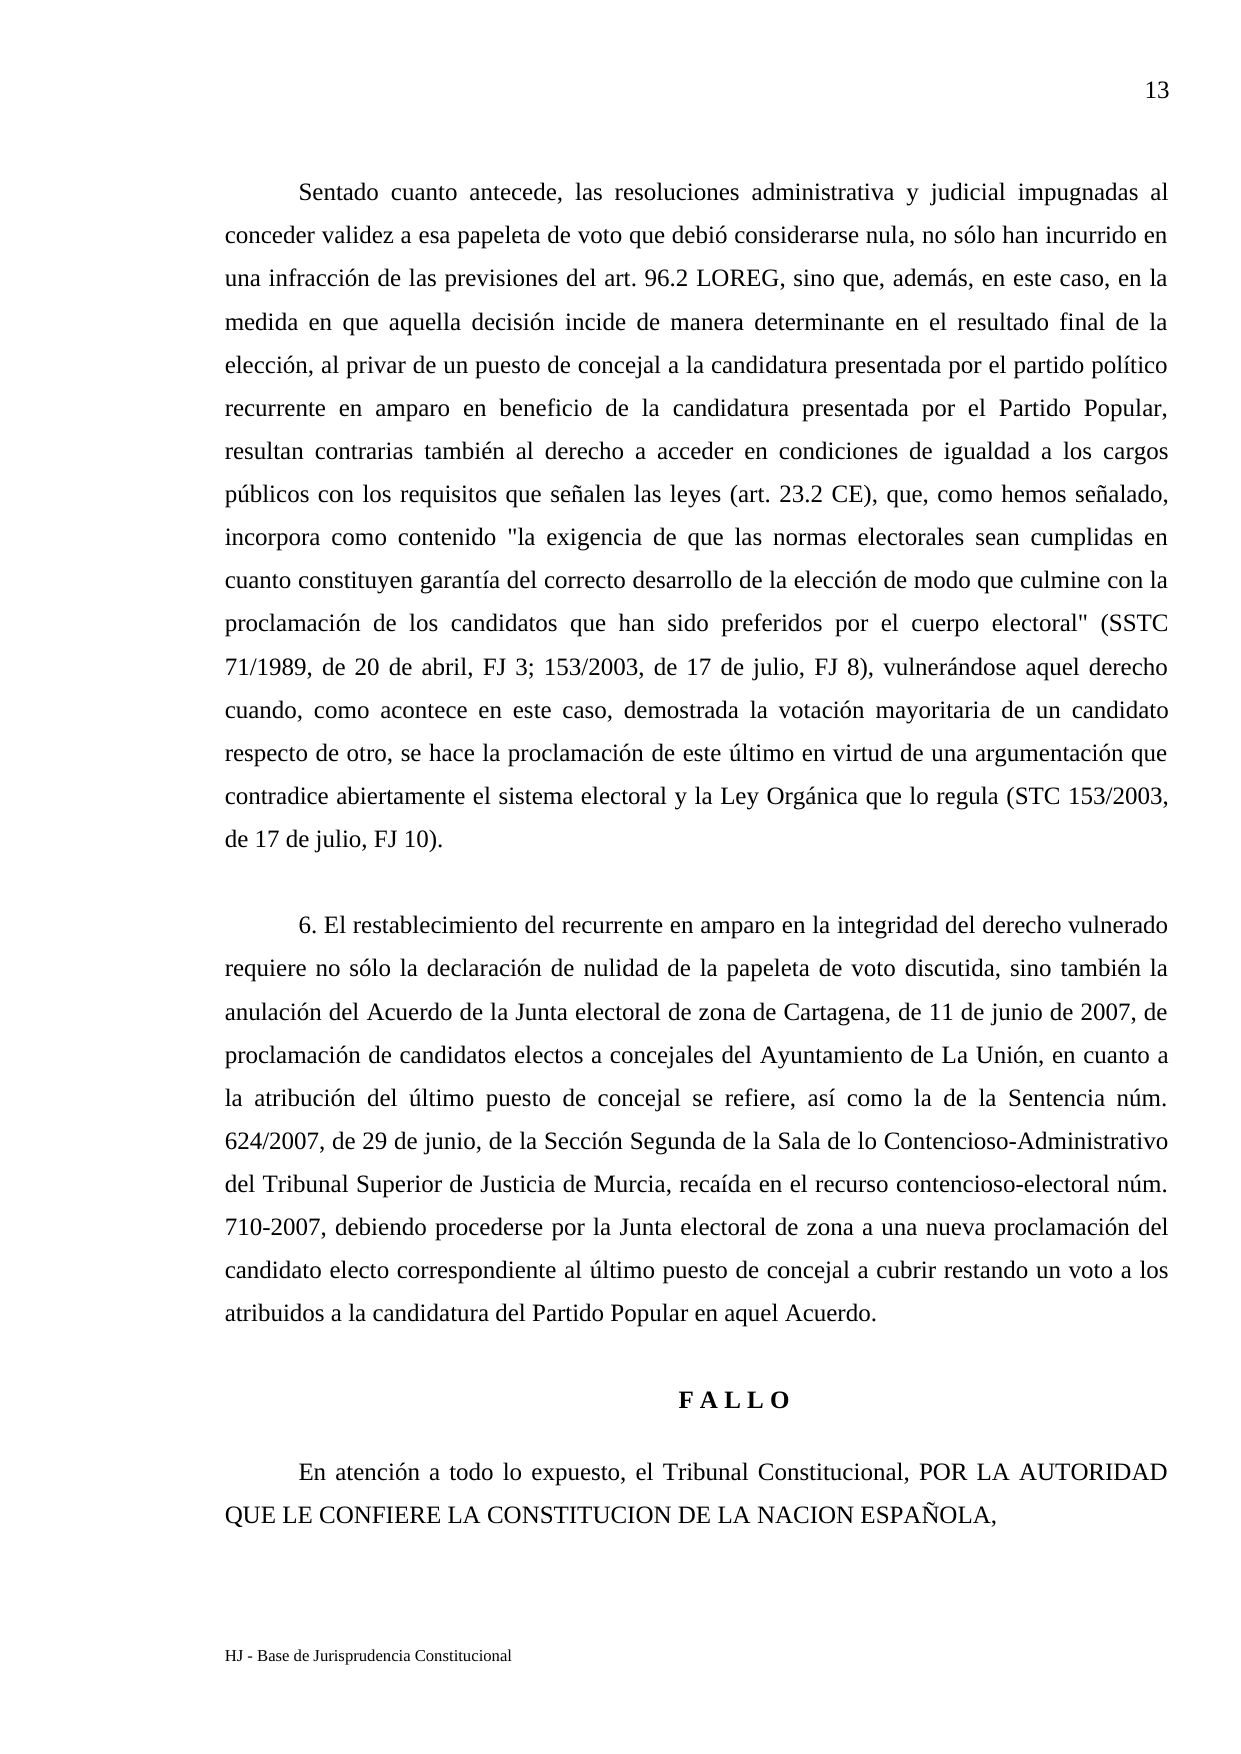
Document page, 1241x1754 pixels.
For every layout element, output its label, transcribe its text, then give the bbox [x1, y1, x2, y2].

subtitle F A L L O [224, 1385, 1169, 1413]
text En atención a todo lo expuesto, el Tribunal Constitucional, POR LA AUTORIDAD QUE LE CONFIERE LA CONSTITUCION DE LA NACION ESPAÑOLA, [224, 1457, 1169, 1528]
text Sentado cuanto antecede, las resoluciones administrativa y judicial impugnadas al conceder validez a esa papeleta de voto que debió considerarse nula, no sólo han incurrido en una infracción de las previsiones del art. 96.2 LOREG, sino que, además, en este caso, en la medida en que aquella decisión incide de manera determinante en el resultado final de la elección, al privar de un puesto de concejal a la candidatura presentada por el partido político recurrente en amparo en beneficio de la candidatura presentada por el Partido Popular, resultan contrarias también al derecho a acceder en condiciones de igualdad a los cargos públicos con los requisitos que señalen las leyes (art. 23.2 CE), que, como hemos señalado, incorpora como contenido "la exigencia de que las normas electorales sean cumplidas en cuanto constituyen garantía del correcto desarrollo de la elección de modo que culmine con la proclamación de los candidatos que han sido preferidos por el cuerpo electoral" (SSTC 71/1989, de 20 de abril, FJ 3; 153/2003, de 17 de julio, FJ 8), vulnerándose aquel derecho cuando, como acontece en este caso, demostrada la votación mayoritaria de un candidato respecto de otro, se hace la proclamación de este último en virtud de una argumentación que contradice abiertamente el sistema electoral y la Ley Orgánica que lo regula (STC 153/2003, de 17 de julio, FJ 10). [224, 177, 1169, 853]
text 6. El restablecimiento del recurrente en amparo en la integridad del derecho vulnerado requiere no sólo la declaración de nulidad de la papeleta de voto discutida, sino también la anulación del Acuerdo de la Junta electoral de zona de Cartagena, de 11 de junio de 2007, de proclamación de candidatos electos a concejales del Ayuntamiento de La Unión, en cuanto a la atribución del último puesto de concejal se refiere, así como la de la Sentencia núm. 624/2007, de 29 de junio, de la Sección Segunda de la Sala de lo Contencioso-Administrativo del Tribunal Superior de Justicia de Murcia, recaída en el recurso contencioso-electoral núm. 710-2007, debiendo procederse por la Junta electoral de zona a una nueva proclamación del candidato electo correspondiente al último puesto de concejal a cubrir restando un voto a los atribuidos a la candidatura del Partido Popular en aquel Acuerdo. [224, 910, 1169, 1327]
